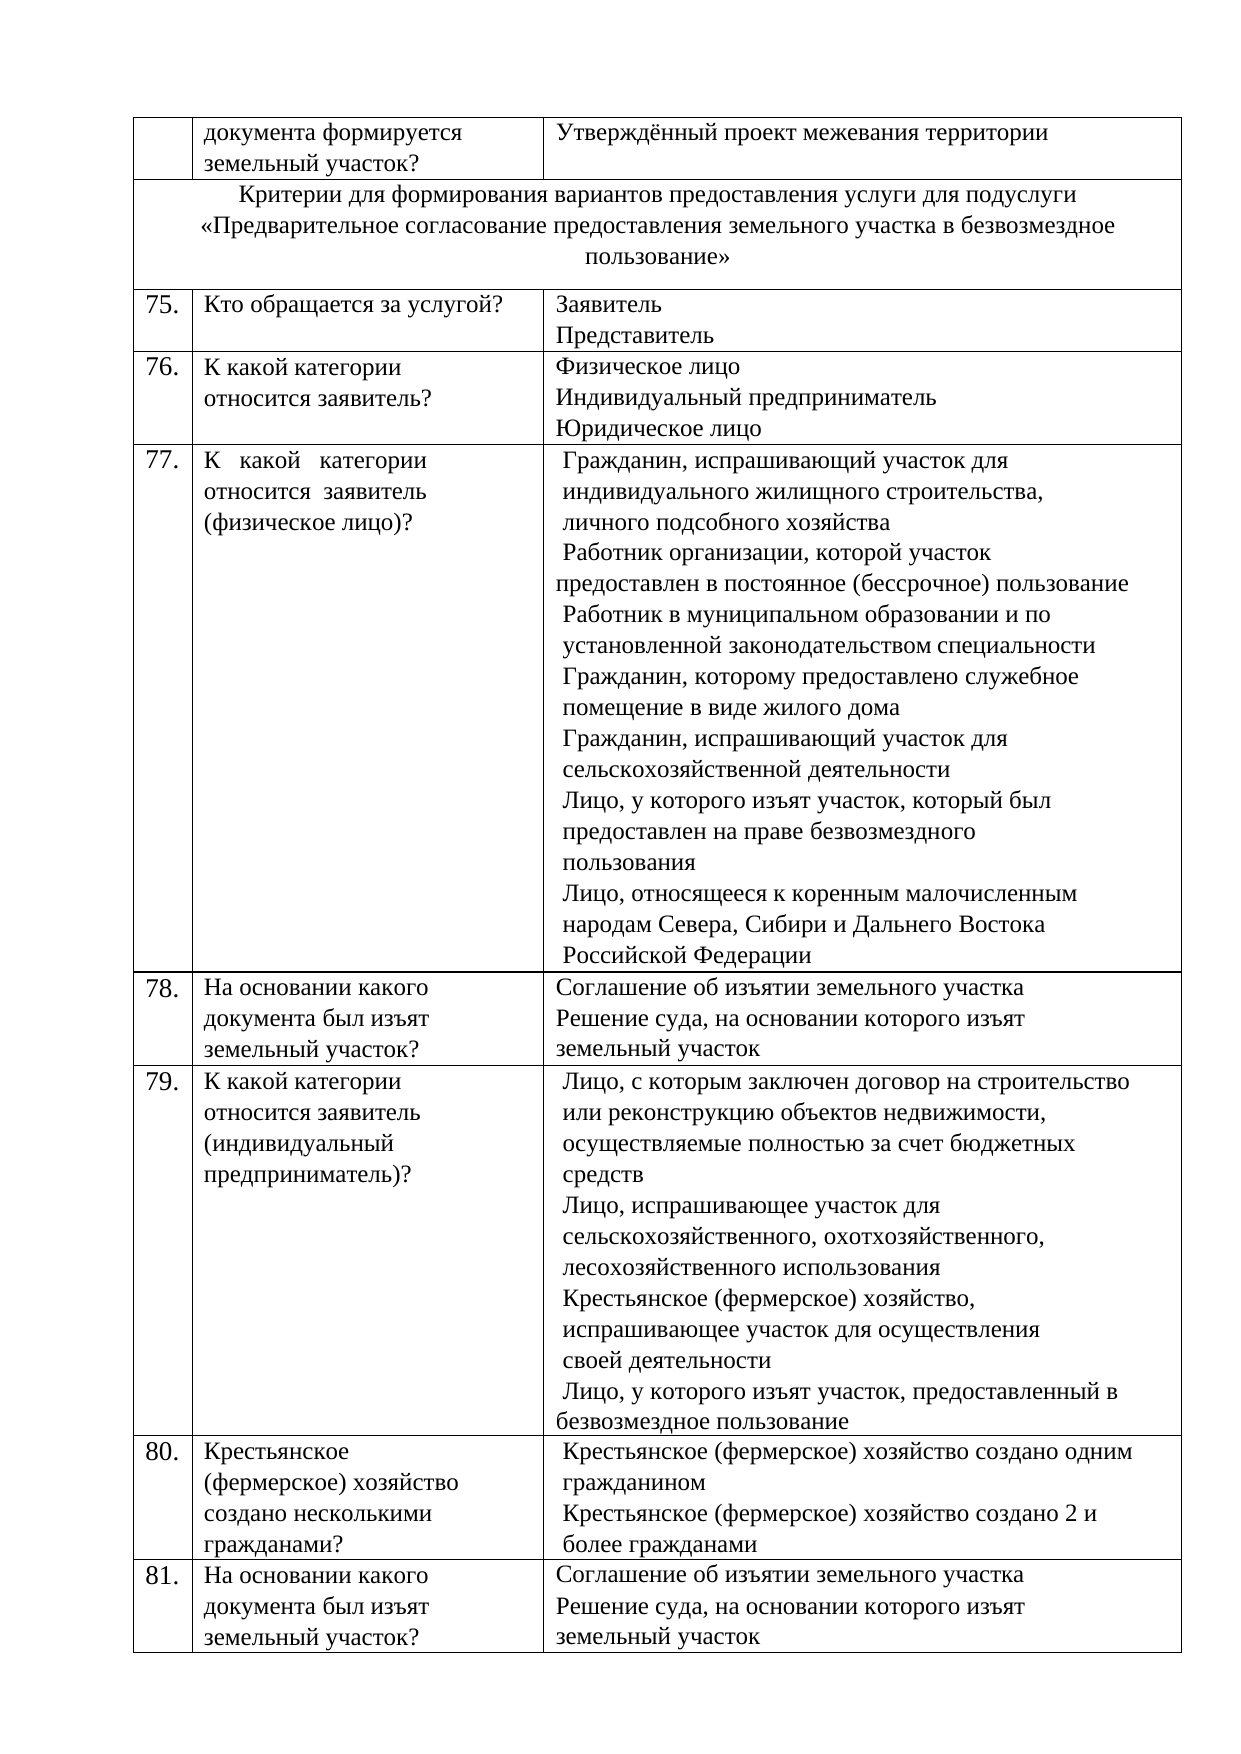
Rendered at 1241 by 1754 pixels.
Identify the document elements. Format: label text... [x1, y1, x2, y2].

table_cell 76. [134, 352, 192, 444]
table_cell Соглашение об изъятии земельного участка Решение суда, на основании которого изъят земельный участок [544, 1560, 1181, 1652]
table_cell Крестьянское (фермерское) хозяйство создано несколькими гражданами? [193, 1436, 543, 1559]
table_cell К какой категории относится заявитель (физическое лицо)? [193, 445, 543, 971]
table_header документа формируется земельный участок? [193, 118, 543, 179]
table_cell Заявитель Представитель [544, 290, 1181, 351]
table_cell На основании какого документа был изъят земельный участок? [193, 1560, 543, 1652]
table_cell На основании какого документа был изъят земельный участок? [193, 973, 543, 1065]
table_cell 80. [134, 1436, 192, 1559]
table_cell Соглашение об изъятии земельного участка Решение суда, на основании которого изъят земельный участок [544, 973, 1181, 1065]
table_cell 79. [134, 1066, 192, 1435]
table_header Утверждённый проект межевания территории [544, 118, 1181, 179]
table_cell Крестьянское (фермерское) хозяйство создано одним гражданином Крестьянское (фермерское) хозяйство создано 2 и более гражданами [544, 1436, 1181, 1559]
table_cell К какой категории относится заявитель (индивидуальный предприниматель)? [193, 1066, 543, 1435]
table_cell 81. [134, 1560, 192, 1652]
table_cell К какой категории относится заявитель? [193, 352, 543, 444]
table_header [134, 118, 192, 179]
table_cell Гражданин, испрашивающий участок для индивидуального жилищного строительства, личного подсобного хозяйства Работник организации, которой участок предоставлен в постоянное (бессрочное) пользование Работник в муниципальном образовании и по установленной законодательством специальности Гражданин, которому предоставлено служебное помещение в виде жилого дома Гражданин, испрашивающий участок для сельскохозяйственной деятельности Лицо, у которого изъят участок, который был предоставлен на праве безвозмездного пользования Лицо, относящееся к коренным малочисленным народам Севера, Сибири и Дальнего Востока Российской Федерации [544, 445, 1181, 971]
table_cell Критерии для формирования вариантов предоставления услуги для подуслуги «Предварительное согласование предоставления земельного участка в безвозмездное пользование» [134, 180, 1181, 289]
table_cell Лицо, с которым заключен договор на строительство или реконструкцию объектов недвижимости, осуществляемые полностью за счет бюджетных средств Лицо, испрашивающее участок для сельскохозяйственного, охотхозяйственного, лесохозяйственного использования Крестьянское (фермерское) хозяйство, испрашивающее участок для осуществления своей деятельности Лицо, у которого изъят участок, предоставленный в безвозмездное пользование [544, 1066, 1181, 1435]
table_cell Кто обращается за услугой? [193, 290, 543, 351]
table_cell 78. [134, 973, 192, 1065]
table_cell 75. [134, 290, 192, 351]
table_cell 77. [134, 445, 192, 971]
table_cell Физическое лицо Индивидуальный предприниматель Юридическое лицо [544, 352, 1181, 444]
